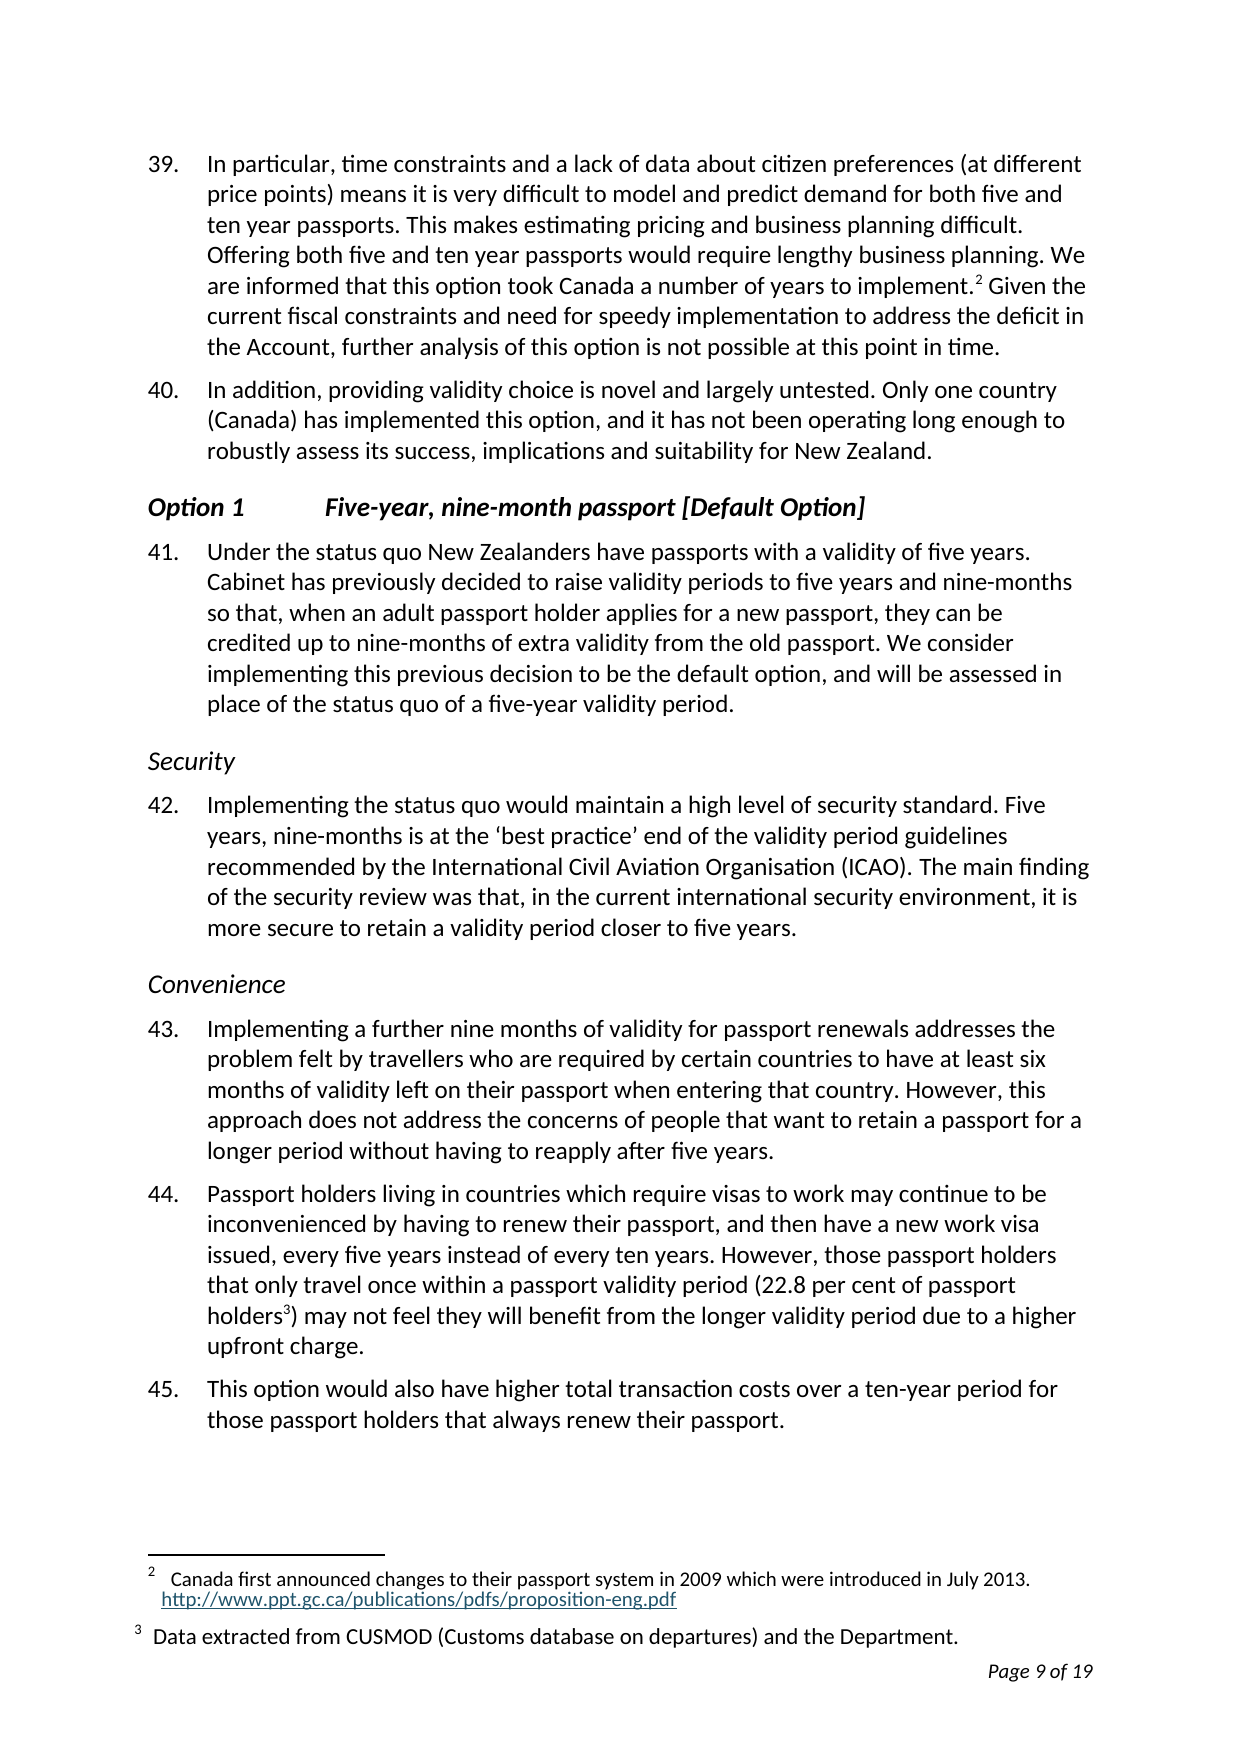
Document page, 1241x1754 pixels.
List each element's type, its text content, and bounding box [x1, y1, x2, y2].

text Implementing a further nine months of validity for passport renewals addresses the problem felt by travellers who are required by certain countries to have at least six months of validity left on their passport when entering that country. However, this approach does not address the concerns of people that want to retain a passport for a longer period without having to reapply after five years. [148, 1013, 1092, 1165]
subtitle Convenience [148, 967, 1092, 1000]
subtitle Security [148, 744, 1092, 777]
subtitle Option 1 Five-year, nine-month passport [Default Option] [148, 490, 1092, 523]
text Passport holders living in countries which require visas to work may continue to be inconvenienced by having to renew their passport, and then have a new work visa issued, every five years instead of every ten years. However, those passport holders that only travel once within a passport validity period (22.8 per cent of passport holders) may not feel they will benefit from the longer validity period due to a higher upfront charge. [148, 1178, 1092, 1361]
text This option would also have higher total transaction costs over a ten-year period for those passport holders that always renew their passport. [148, 1373, 1092, 1434]
text In particular, time constraints and a lack of data about citizen preferences (at different price points) means it is very difficult to model and predict demand for both five and ten year passports. This makes estimating pricing and business planning difficult. Offering both five and ten year passports would require lengthy business planning. We are informed that this option took Canada a number of years to implement. Given the current fiscal constraints and need for speedy implementation to address the deficit in the Account, further analysis of this option is not possible at this point in time. [148, 148, 1092, 361]
text Under the status quo New Zealanders have passports with a validity of five years. Cabinet has previously decided to raise validity periods to five years and nine-months so that, when an adult passport holder applies for a new passport, they can be credited up to nine-months of extra validity from the old passport. We consider implementing this previous decision to be the default option, and will be assessed in place of the status quo of a five-year validity period. [148, 536, 1092, 719]
text Implementing the status quo would maintain a high level of security standard. Five years, nine-months is at the ‘best practice’ end of the validity period guidelines recommended by the International Civil Aviation Organisation (ICAO). The main finding of the security review was that, in the current international security environment, it is more secure to retain a validity period closer to five years. [148, 789, 1092, 942]
text In addition, providing validity choice is novel and largely untested. Only one country (Canada) has implemented this option, and it has not been operating long enough to robustly assess its success, implications and suitability for New Zealand. [148, 374, 1092, 465]
